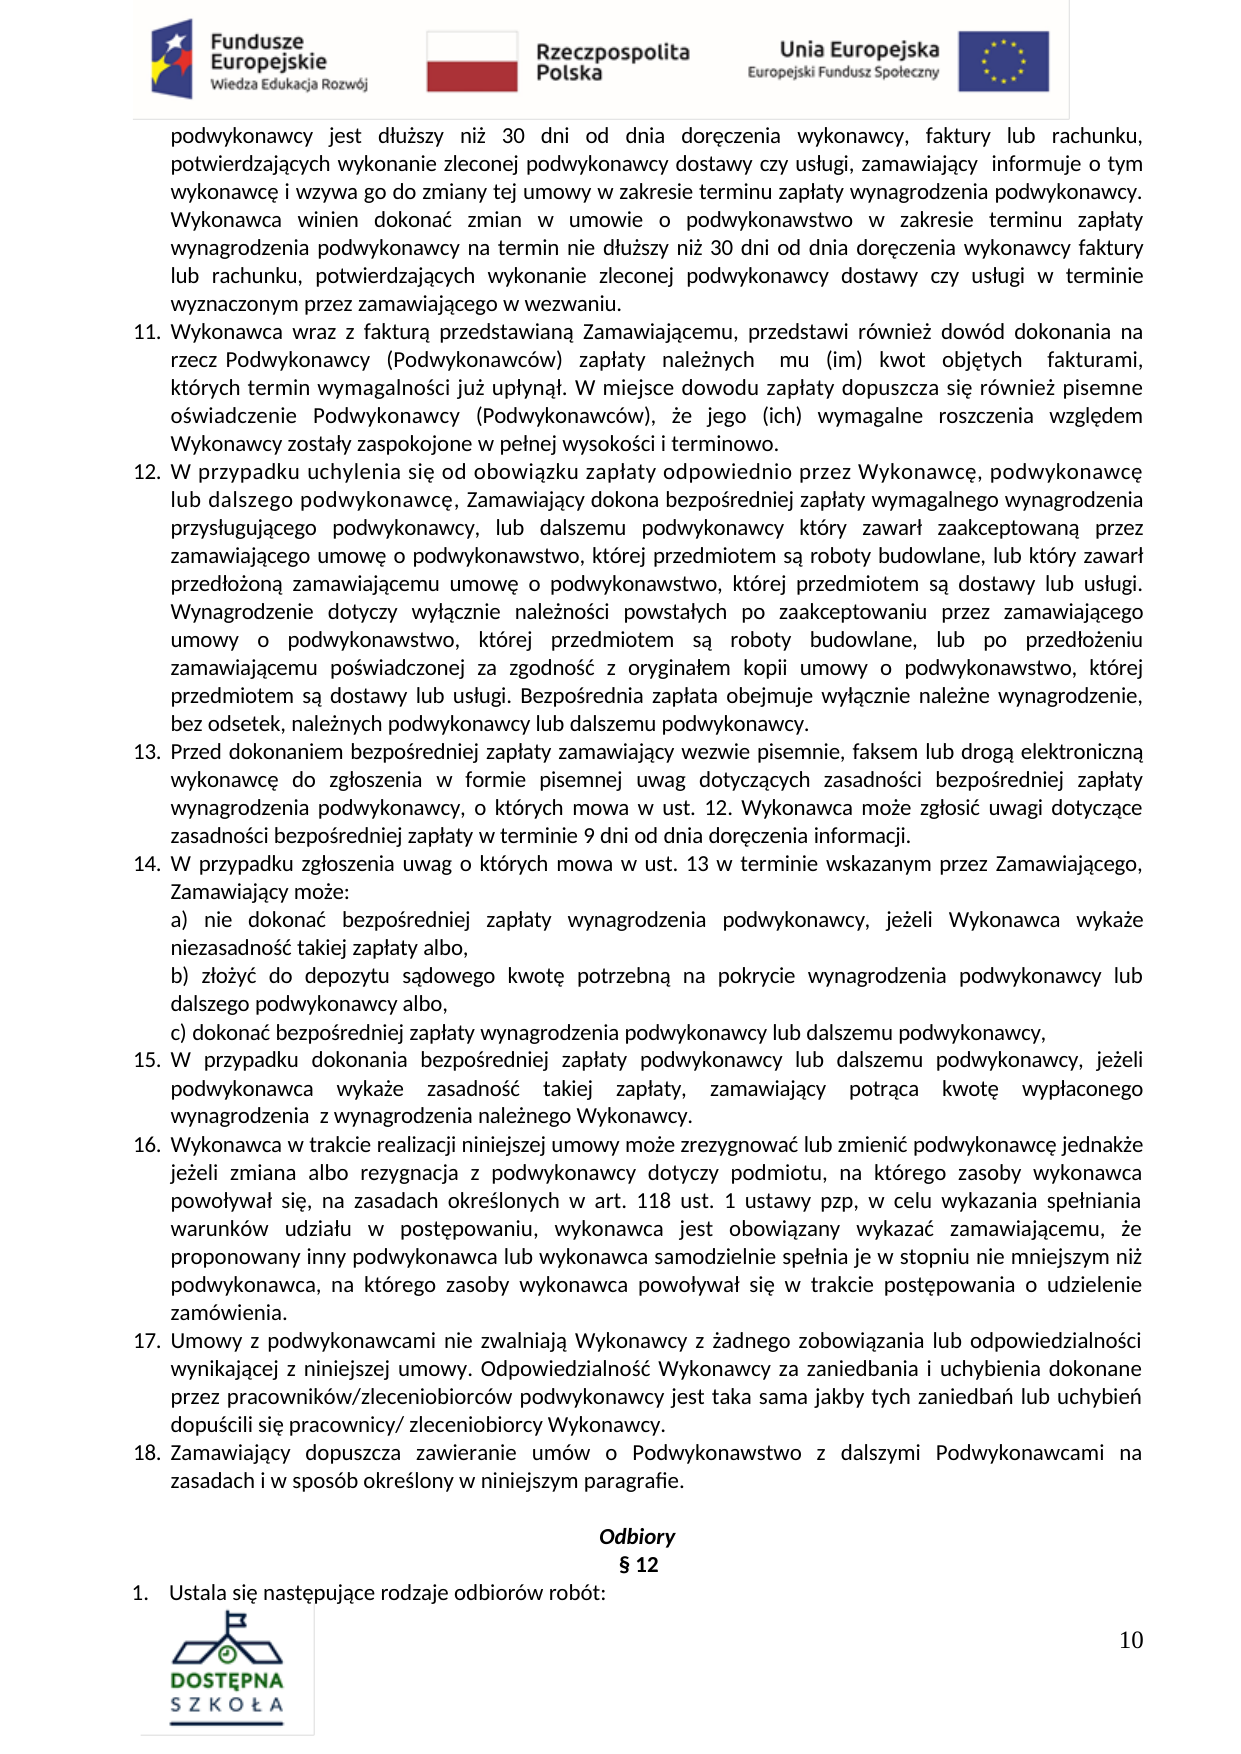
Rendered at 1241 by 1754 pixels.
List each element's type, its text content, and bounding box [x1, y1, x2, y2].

list Ustala się następujące rodzaje odbiorów robót: [131, 1578, 1144, 1606]
list Zamawiający dopuszcza zawieranie umów o Podwykonawstwo z dalszymi Podwykonawcami na zasadach i w sposób określony w niniejszym paragrafie. [133, 1438, 1144, 1494]
text Odbiory [133, 1522, 1144, 1550]
list W przypadku zgłoszenia uwag o których mowa w ust. 13 w terminie wskazanym przez Zamawiającego, Zamawiający może: [133, 849, 1144, 906]
list W przypadku dokonania bezpośredniej zapłaty podwykonawcy lub dalszemu podwykonawcy, jeżeli podwykonawca wykaże zasadność takiej zapłaty, zamawiający potrąca kwotę wypłaconego wynagrodzenia z wynagrodzenia należnego Wykonawcy. [133, 1046, 1144, 1130]
list Wykonawca wraz z fakturą przedstawianą Zamawiającemu, przedstawi również dowód dokonania na rzecz Podwykonawcy (Podwykonawców) zapłaty należnych mu (im) kwot objętych fakturami, których termin wymagalności już upłynął. W miejsce dowodu zapłaty dopuszcza się również pisemne oświadczenie Podwykonawcy (Podwykonawców), że jego (ich) wymagalne roszczenia względem Wykonawcy zostały zaspokojone w pełnej wysokości i terminowo. [133, 317, 1144, 457]
list Wykonawca w trakcie realizacji niniejszej umowy może zrezygnować lub zmienić podwykonawcę jednakże jeżeli zmiana albo rezygnacja z podwykonawcy dotyczy podmiotu, na którego zasoby wykonawca powoływał się, na zasadach określonych w art. 118 ust. 1 ustawy pzp, w celu wykazania spełniania warunków udziału w postępowaniu, wykonawca jest obowiązany wykazać zamawiającemu, że proponowany inny podwykonawca lub wykonawca samodzielnie spełnia je w stopniu nie mniejszym niż podwykonawca, na którego zasoby wykonawca powoływał się w trakcie postępowania o udzielenie zamówienia. [133, 1130, 1144, 1326]
list W przypadku uchylenia się od obowiązku zapłaty odpowiednio przez Wykonawcę, podwykonawcę lub dalszego podwykonawcę, Zamawiający dokona bezpośredniej zapłaty wymagalnego wynagrodzenia przysługującego podwykonawcy, lub dalszemu podwykonawcy który zawarł zaakceptowaną przez zamawiającego umowę o podwykonawstwo, której przedmiotem są roboty budowlane, lub który zawarł przedłożoną zamawiającemu umowę o podwykonawstwo, której przedmiotem są dostawy lub usługi. Wynagrodzenie dotyczy wyłącznie należności powstałych po zaakceptowaniu przez zamawiającego umowy o podwykonawstwo, której przedmiotem są roboty budowlane, lub po przedłożeniu zamawiającemu poświadczonej za zgodność z oryginałem kopii umowy o podwykonawstwo, której przedmiotem są dostawy lub usługi. Bezpośrednia zapłata obejmuje wyłącznie należne wynagrodzenie, bez odsetek, należnych podwykonawcy lub dalszemu podwykonawcy. [133, 457, 1144, 737]
text c) dokonać bezpośredniej zapłaty wynagrodzenia podwykonawcy lub dalszemu podwykonawcy, [170, 1018, 1144, 1046]
picture [140, 1606, 316, 1737]
list Umowy z podwykonawcami nie zwalniają Wykonawcy z żadnego zobowiązania lub odpowiedzialności wynikającej z niniejszej umowy. Odpowiedzialność Wykonawcy za zaniedbania i uchybienia dokonane przez pracowników/zleceniobiorców podwykonawcy jest taka sama jakby tych zaniedbań lub uchybień dopuścili się pracownicy/ zleceniobiorcy Wykonawcy. [133, 1326, 1144, 1438]
text a) nie dokonać bezpośredniej zapłaty wynagrodzenia podwykonawcy, jeżeli Wykonawca wykaże niezasadność takiej zapłaty albo, [170, 906, 1144, 962]
list Przed dokonaniem bezpośredniej zapłaty zamawiający wezwie pisemnie, faksem lub drogą elektroniczną wykonawcę do zgłoszenia w formie pisemnej uwag dotyczących zasadności bezpośredniej zapłaty wynagrodzenia podwykonawcy, o których mowa w ust. 12. Wykonawca może zgłosić uwagi dotyczące zasadności bezpośredniej zapłaty w terminie 9 dni od dnia doręczenia informacji. [133, 737, 1144, 849]
text b) złożyć do depozytu sądowego kwotę potrzebną na pokrycie wynagrodzenia podwykonawcy lub dalszego podwykonawcy albo, [170, 962, 1144, 1018]
text § 12 [133, 1550, 1144, 1578]
picture [132, 0, 1071, 121]
